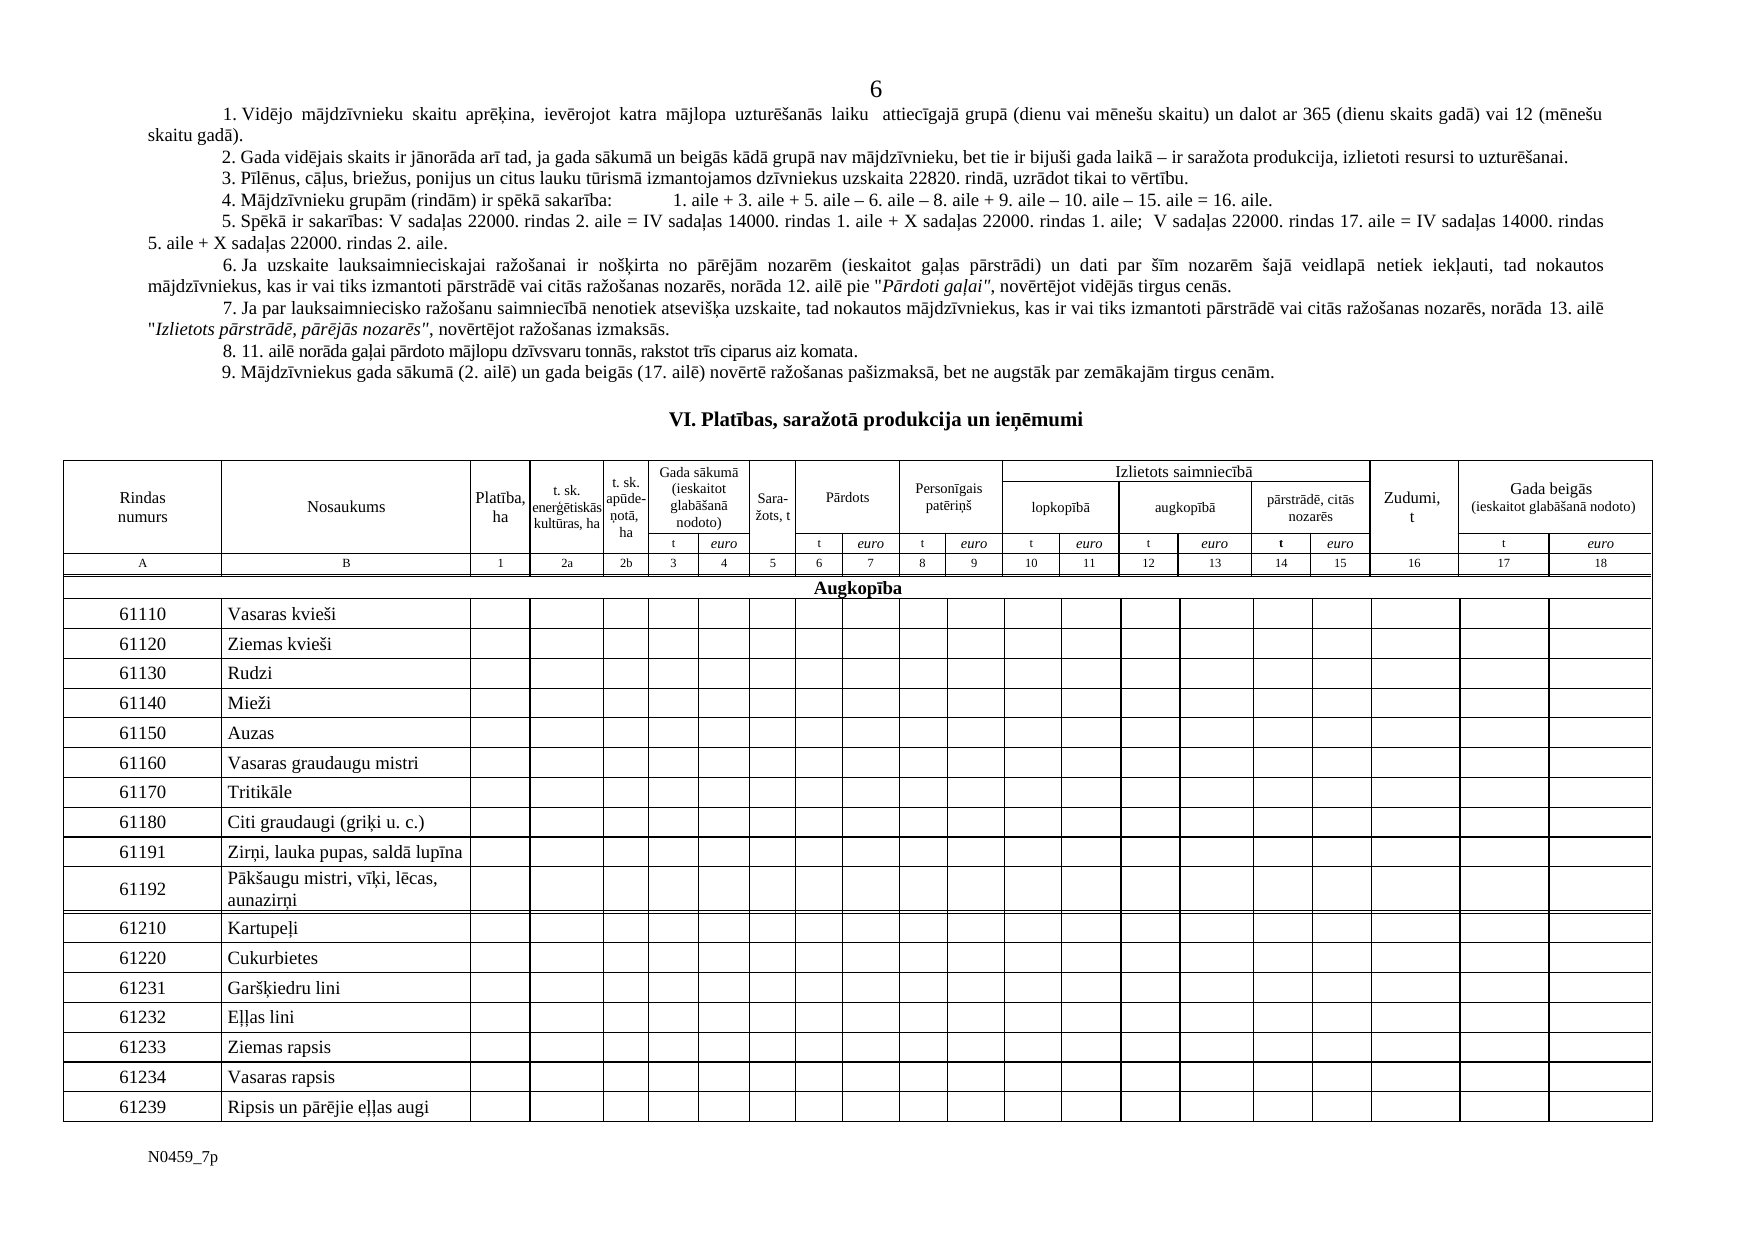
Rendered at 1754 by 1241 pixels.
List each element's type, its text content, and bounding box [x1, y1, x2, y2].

table_cell Ripsis un pārējie eļļas augi [222, 1092, 470, 1121]
table_header Zudumi, t [1371, 461, 1458, 552]
table_cell 61220 [64, 943, 221, 972]
table_cell [471, 748, 529, 777]
table_cell [1313, 943, 1371, 972]
table_cell [531, 808, 603, 836]
table_cell [1372, 748, 1459, 777]
table_cell 61232 [64, 1003, 221, 1032]
table_cell t [796, 534, 842, 552]
table_cell [900, 629, 947, 658]
table_cell [1313, 1003, 1371, 1032]
table_cell [1550, 972, 1652, 1002]
table_cell [750, 778, 795, 807]
table_cell [1372, 778, 1459, 807]
table_cell [1122, 599, 1179, 628]
table_cell [1181, 914, 1253, 942]
table_cell [750, 914, 795, 942]
table_cell [843, 1003, 899, 1032]
table_cell [471, 838, 529, 866]
table_cell [948, 629, 1004, 658]
table_cell [604, 1063, 648, 1091]
table_cell [1254, 778, 1312, 807]
table_cell [1254, 1003, 1312, 1032]
table_cell [604, 1033, 648, 1061]
table_cell [1372, 1092, 1459, 1121]
table_cell [471, 973, 529, 1002]
table_cell euro [1550, 533, 1652, 552]
table_cell Ziemas kvieši [222, 629, 470, 658]
table_cell [900, 778, 947, 807]
table_cell [1461, 973, 1548, 1002]
table_header t. sk. enerģētiskās kultūras, ha [531, 461, 603, 552]
table_cell [531, 718, 603, 747]
table_cell [900, 599, 947, 628]
text 6. Ja uzskaite lauksaimnieciskajai ražošanai ir nošķirta no pārējām nozarēm (ieskaitot gaļas pārstrādi) un dati par šīm nozarēm šajā veidlapā netiek iekļauti, tad nokautos mājdzīvniekus, kas ir vai tiks izmantoti pārstrādē vai citās ražošanas nozarēs, norāda 12. ailē pie "Pārdoti gaļai", novērtējot vidējās tirgus cenās. [148, 253, 1604, 297]
table_cell [1461, 943, 1548, 972]
table_cell [1313, 808, 1371, 836]
table_cell [531, 599, 603, 628]
table_cell [750, 599, 795, 628]
table_cell [900, 943, 947, 972]
table_cell [1461, 1003, 1548, 1032]
table_cell [604, 808, 648, 836]
table_cell [1062, 973, 1120, 1002]
table_cell [1313, 778, 1371, 807]
table_cell [1062, 659, 1120, 687]
table_cell [1550, 658, 1652, 687]
table_cell [531, 914, 603, 942]
table_cell Cukurbietes [222, 943, 470, 972]
table_cell [1122, 1063, 1179, 1091]
table_cell [900, 808, 947, 836]
table_cell [1254, 1063, 1312, 1091]
table_cell [1122, 629, 1179, 658]
table_cell 4 [699, 554, 749, 573]
table_cell [1062, 599, 1120, 628]
table_cell [1254, 629, 1312, 658]
table_cell [649, 808, 698, 836]
table_cell [1062, 943, 1120, 972]
table_cell [1122, 748, 1179, 777]
table_cell [948, 659, 1004, 687]
table_cell [699, 1003, 749, 1032]
table_cell [1181, 629, 1253, 658]
table_cell [1313, 629, 1371, 658]
table_cell [1461, 778, 1548, 807]
table_cell [531, 943, 603, 972]
table_cell [1181, 599, 1253, 628]
table_cell [471, 1033, 529, 1061]
table_cell [649, 943, 698, 972]
table_cell [900, 838, 947, 866]
text 5. Spēkā ir sakarības: V sadaļas 22000. rindas 2. aile = IV sadaļas 14000. rindas 1. aile + X sadaļas 22000. rindas 1. aile; V sadaļas 22000. rindas 17. aile = IV sadaļas 14000. rindas 5. aile + X sadaļas 22000. rindas 2. aile. [148, 210, 1604, 253]
table_cell Ziemas rapsis [222, 1033, 470, 1061]
table_cell [843, 867, 899, 910]
table_cell 61239 [64, 1092, 221, 1121]
table_header Personīgais patēriņš [900, 461, 1002, 533]
table_cell [1313, 748, 1371, 777]
table_cell [1461, 1063, 1548, 1091]
table_cell [1181, 1003, 1253, 1032]
table_cell [1461, 659, 1548, 687]
table_cell [1372, 838, 1459, 866]
table_cell [1181, 808, 1253, 836]
table_cell [471, 1092, 529, 1121]
text 4. Mājdzīvnieku grupām (rindām) ir spēkā sakarība: 1. aile + 3. aile + 5. aile – 6. aile – 8. aile + 9. aile – 10. aile – 15. aile = 16. aile. [148, 189, 1604, 210]
table_cell [1550, 747, 1652, 777]
table_cell [699, 599, 749, 628]
table_cell [531, 867, 603, 910]
table_cell [1181, 778, 1253, 807]
text 9. Mājdzīvniekus gada sākumā (2. ailē) un gada beigās (17. ailē) novērtē ražošanas pašizmaksā, bet ne augstāk par zemākajām tirgus cenām. [148, 361, 1604, 383]
table_cell A [64, 554, 221, 573]
table_cell 14 [1252, 554, 1310, 573]
table_cell [699, 1092, 749, 1121]
table_cell [1313, 1063, 1371, 1091]
table_cell [604, 867, 648, 910]
table_cell [604, 973, 648, 1002]
table_cell [1181, 1063, 1253, 1091]
table_cell [796, 629, 842, 658]
table_cell [1372, 1003, 1459, 1032]
table_header Sara- žots, t [750, 461, 795, 552]
table_cell [531, 778, 603, 807]
table_cell [796, 1003, 842, 1032]
table_cell [1062, 914, 1120, 942]
table_cell [900, 689, 947, 717]
table_cell [1254, 689, 1312, 717]
table_cell euro [699, 534, 749, 552]
table_cell [471, 718, 529, 747]
table_cell t [649, 534, 698, 552]
table_cell euro [843, 534, 899, 552]
table_header Gada beigās (ieskaitot glabāšanā nodoto) [1459, 461, 1652, 533]
table_cell [699, 718, 749, 747]
table_cell [796, 838, 842, 866]
table_cell [1550, 942, 1652, 972]
table_cell [796, 718, 842, 747]
table_cell 12 [1120, 554, 1177, 573]
table_cell 2a [531, 554, 603, 573]
table_cell [471, 778, 529, 807]
table_cell [531, 1063, 603, 1091]
table_cell 61150 [64, 718, 221, 747]
table_cell [750, 629, 795, 658]
table_cell [1550, 807, 1652, 836]
table_cell [1005, 1063, 1061, 1091]
table_cell [1550, 1061, 1652, 1091]
table_cell [750, 1092, 795, 1121]
table_cell [750, 808, 795, 836]
table_cell [471, 599, 529, 628]
table_cell euro [1060, 534, 1118, 552]
table_cell [948, 914, 1004, 942]
table_cell [796, 914, 842, 942]
table_cell [900, 973, 947, 1002]
table_cell [649, 973, 698, 1002]
table_cell [471, 629, 529, 658]
table_cell [1550, 598, 1652, 628]
table_cell [649, 748, 698, 777]
table_cell [1461, 838, 1548, 866]
table_cell [1550, 910, 1652, 942]
table_cell [1254, 914, 1312, 942]
table_cell [796, 808, 842, 836]
table_cell [699, 1063, 749, 1091]
table_cell [649, 914, 698, 942]
table_cell [531, 748, 603, 777]
table_cell [649, 1092, 698, 1121]
table_cell [750, 748, 795, 777]
table_cell t [1459, 534, 1548, 552]
table_cell [948, 1003, 1004, 1032]
table_cell [900, 1063, 947, 1091]
table_cell [604, 659, 648, 687]
table_cell [750, 1003, 795, 1032]
table_cell [900, 659, 947, 687]
table_cell [948, 689, 1004, 717]
table_cell Citi graudaugi (griķi u. c.) [222, 808, 470, 836]
table_cell 10 [1003, 554, 1059, 573]
table_cell [1062, 1063, 1120, 1091]
table_cell [1372, 718, 1459, 747]
table_cell [948, 973, 1004, 1002]
table_cell Pākšaugu mistri, vīķi, lēcas, aunazirņi [222, 867, 470, 910]
table_cell [1122, 808, 1179, 836]
table_cell [471, 867, 529, 910]
table_cell [750, 1033, 795, 1061]
table_cell [699, 629, 749, 658]
table_cell [1550, 777, 1652, 807]
table_cell [531, 1092, 603, 1121]
table_cell 5 [750, 554, 795, 573]
table_cell [948, 1063, 1004, 1091]
table_cell [1372, 659, 1459, 687]
table_cell Kartupeļi [222, 914, 470, 942]
table_cell [948, 867, 1004, 910]
table_cell 61120 [64, 629, 221, 658]
table_cell [843, 778, 899, 807]
table_cell [1254, 867, 1312, 910]
table_cell [1254, 838, 1312, 866]
table_cell [1005, 1033, 1061, 1061]
table_cell 3 [649, 554, 698, 573]
table_cell [750, 659, 795, 687]
table_cell [1062, 867, 1120, 910]
table_cell 2b [604, 554, 648, 573]
table_cell [531, 659, 603, 687]
table_cell [604, 838, 648, 866]
table_cell [900, 748, 947, 777]
table_header Pārdots [796, 461, 899, 533]
table_cell [1372, 943, 1459, 972]
table_cell [699, 973, 749, 1002]
table_cell [649, 718, 698, 747]
text 2. Gada vidējais skaits ir jānorāda arī tad, ja gada sākumā un beigās kādā grupā nav mājdzīvnieku, bet tie ir bijuši gada laikā – ir saražota produkcija, izlietoti resursi to uzturēšanai. [148, 146, 1604, 167]
table_cell t [900, 534, 945, 552]
table_cell [948, 778, 1004, 807]
table_cell [471, 689, 529, 717]
table_cell [1005, 973, 1061, 1002]
table_cell [1122, 1092, 1179, 1121]
table_cell [1062, 689, 1120, 717]
table_cell 17 [1459, 554, 1548, 573]
table_cell [471, 1063, 529, 1091]
table_cell [843, 689, 899, 717]
table_cell [531, 629, 603, 658]
table_cell [471, 914, 529, 942]
table_cell [1005, 1003, 1061, 1032]
table_cell [1550, 1091, 1652, 1121]
table_cell [948, 838, 1004, 866]
table_cell [900, 718, 947, 747]
text 8. 11. ailē norāda gaļai pārdoto mājlopu dzīvsvaru tonnās, rakstot trīs ciparus aiz komata. [148, 340, 1604, 361]
table_cell [1461, 867, 1548, 910]
table_cell [604, 914, 648, 942]
table_cell [1122, 838, 1179, 866]
table_cell [750, 867, 795, 910]
table_cell [796, 689, 842, 717]
table_cell 61180 [64, 808, 221, 836]
table_cell [750, 973, 795, 1002]
table_cell [1461, 748, 1548, 777]
table_cell [649, 689, 698, 717]
table_cell [1005, 599, 1061, 628]
table_cell [843, 718, 899, 747]
table_cell [900, 1033, 947, 1061]
table_cell [699, 943, 749, 972]
table_cell [1122, 689, 1179, 717]
table_cell [1122, 973, 1179, 1002]
table_cell [1005, 808, 1061, 836]
table_cell [471, 808, 529, 836]
table_cell [1461, 1092, 1548, 1121]
table_cell [948, 1092, 1004, 1121]
table_cell [843, 629, 899, 658]
table_cell [1372, 1063, 1459, 1091]
table_cell Vasaras graudaugu mistri [222, 748, 470, 777]
table_cell t [1003, 534, 1059, 552]
table_cell 61160 [64, 748, 221, 777]
table_cell [531, 1003, 603, 1032]
table_cell 18 [1550, 553, 1652, 573]
table_cell [649, 1033, 698, 1061]
table_cell [1005, 914, 1061, 942]
table_cell [1254, 599, 1312, 628]
table_cell [843, 808, 899, 836]
table_cell [1062, 1003, 1120, 1032]
table_cell 7 [843, 554, 899, 573]
table_cell pārstrādē, citās nozarēs [1252, 482, 1369, 533]
table_cell [1122, 659, 1179, 687]
table_cell euro [1179, 534, 1251, 552]
table_cell 6 [796, 554, 842, 573]
table_cell [1122, 1033, 1179, 1061]
table_cell [1461, 1033, 1548, 1061]
table_cell [796, 867, 842, 910]
table_cell [649, 1063, 698, 1091]
text VI. Platības, saražotā produkcija un ieņēmumi [148, 407, 1604, 431]
table_cell [1181, 943, 1253, 972]
text 7. Ja par lauksaimniecisko ražošanu saimniecībā nenotiek atsevišķa uzskaite, tad nokautos mājdzīvniekus, kas ir vai tiks izmantoti pārstrādē vai citās ražošanas nozarēs, norāda 13. ailē "Izlietots pārstrādē, pārējās nozarēs", novērtējot ražošanas izmaksās. [148, 297, 1604, 340]
table_cell [1461, 808, 1548, 836]
table_cell [699, 808, 749, 836]
table_cell [649, 599, 698, 628]
table_cell [1461, 914, 1548, 942]
table_cell [948, 943, 1004, 972]
table_cell [796, 1063, 842, 1091]
table_cell [1254, 659, 1312, 687]
table_cell [699, 659, 749, 687]
table_cell 61192 [64, 867, 221, 910]
table_cell Vasaras rapsis [222, 1063, 470, 1091]
table_cell 61170 [64, 778, 221, 807]
table_cell [1372, 599, 1459, 628]
table_cell 15 [1311, 554, 1369, 573]
table_cell [699, 838, 749, 866]
table_cell [1550, 1002, 1652, 1032]
table_cell [1313, 718, 1371, 747]
table_cell [843, 748, 899, 777]
table_cell [1550, 866, 1652, 910]
table_cell [843, 659, 899, 687]
table_cell [843, 1033, 899, 1061]
table_cell 13 [1179, 554, 1251, 573]
table_header Rindas numurs [64, 461, 221, 552]
table_cell [1254, 1092, 1312, 1121]
table_cell 8 [900, 554, 945, 573]
table_cell [1181, 867, 1253, 910]
table_cell [1122, 914, 1179, 942]
table_cell [948, 718, 1004, 747]
table_cell Tritikāle [222, 778, 470, 807]
table_cell [1122, 867, 1179, 910]
table_header t. sk. apūde- ņotā, ha [604, 461, 648, 552]
table_cell [1372, 973, 1459, 1002]
table_cell [948, 1033, 1004, 1061]
table_cell [1122, 1003, 1179, 1032]
table_cell [1313, 599, 1371, 628]
table_cell [1005, 689, 1061, 717]
table_cell [1313, 689, 1371, 717]
table_cell [1254, 943, 1312, 972]
table_cell [1122, 778, 1179, 807]
table_cell [1254, 1033, 1312, 1061]
table_cell [796, 943, 842, 972]
table_cell [750, 1063, 795, 1091]
table_cell [1254, 973, 1312, 1002]
table_cell [1181, 1033, 1253, 1061]
table_cell [1181, 838, 1253, 866]
table_cell euro [946, 534, 1002, 552]
table_cell [1062, 629, 1120, 658]
table_cell 61233 [64, 1033, 221, 1061]
table_cell Garšķiedru lini [222, 973, 470, 1002]
table_cell [1550, 688, 1652, 717]
table_header Gada sākumā (ieskaitot glabāšanā nodoto) [649, 461, 749, 533]
table_cell [1181, 718, 1253, 747]
table_cell [604, 748, 648, 777]
table_cell lopkopībā [1003, 482, 1118, 533]
table_cell [604, 778, 648, 807]
table_cell [1062, 838, 1120, 866]
table_cell t [1120, 534, 1177, 552]
table_cell [471, 659, 529, 687]
table_cell [1461, 689, 1548, 717]
table_cell [1313, 838, 1371, 866]
table_cell [1122, 943, 1179, 972]
table_cell [1313, 659, 1371, 687]
table_cell [1062, 808, 1120, 836]
table_cell [900, 867, 947, 910]
table_cell [1254, 718, 1312, 747]
table_cell [948, 748, 1004, 777]
table_cell [604, 1003, 648, 1032]
table_cell [471, 943, 529, 972]
table_cell [604, 629, 648, 658]
table_cell [843, 838, 899, 866]
table_cell [604, 689, 648, 717]
table_cell [1122, 718, 1179, 747]
table_cell [649, 867, 698, 910]
table_cell [750, 689, 795, 717]
table_cell 11 [1060, 554, 1118, 573]
table_cell [948, 599, 1004, 628]
table_cell Auzas [222, 718, 470, 747]
table_cell t [1252, 534, 1310, 552]
table_cell 61231 [64, 973, 221, 1002]
table_cell [1062, 1033, 1120, 1061]
table_cell 9 [946, 554, 1002, 573]
table_cell 61140 [64, 689, 221, 717]
table_cell [1550, 717, 1652, 747]
table_cell [1461, 599, 1548, 628]
table_cell [1461, 629, 1548, 658]
table_cell [1005, 778, 1061, 807]
table_cell [1313, 1092, 1371, 1121]
table_cell [750, 718, 795, 747]
table_cell [1005, 629, 1061, 658]
table_cell [604, 599, 648, 628]
table_cell [796, 973, 842, 1002]
table_cell [1550, 836, 1652, 866]
table_cell [1062, 718, 1120, 747]
table_cell [1005, 943, 1061, 972]
table_cell [649, 659, 698, 687]
table_cell [1181, 689, 1253, 717]
table_cell [1550, 628, 1652, 658]
table_cell [796, 599, 842, 628]
table_cell [1461, 718, 1548, 747]
table_cell [948, 808, 1004, 836]
table_cell 61110 [64, 599, 221, 628]
table_cell [843, 914, 899, 942]
table_header Nosaukums [222, 461, 470, 552]
table_cell [1005, 1092, 1061, 1121]
table_cell [900, 914, 947, 942]
table_cell [604, 718, 648, 747]
table_cell [1372, 689, 1459, 717]
table_cell [843, 1092, 899, 1121]
table_cell [1550, 1032, 1652, 1061]
table_cell Eļļas lini [222, 1003, 470, 1032]
table_cell [649, 838, 698, 866]
table_cell [531, 973, 603, 1002]
table_cell [750, 838, 795, 866]
table_cell [1005, 718, 1061, 747]
table_cell Augkopība [64, 574, 1652, 598]
table_cell [531, 838, 603, 866]
table_cell [796, 748, 842, 777]
table_cell [1181, 1092, 1253, 1121]
table_cell 61130 [64, 659, 221, 687]
table_cell [1181, 748, 1253, 777]
table_cell [604, 1092, 648, 1121]
table_cell [649, 1003, 698, 1032]
table_cell [1313, 1033, 1371, 1061]
table_cell [1005, 748, 1061, 777]
table_cell B [222, 554, 470, 573]
table_cell [699, 914, 749, 942]
table_cell 16 [1371, 554, 1458, 573]
table_cell 61234 [64, 1063, 221, 1091]
table_cell [531, 689, 603, 717]
table_cell [531, 1033, 603, 1061]
table_cell 1 [471, 554, 529, 573]
table_cell [843, 943, 899, 972]
table_cell [843, 973, 899, 1002]
table_cell [750, 943, 795, 972]
table_cell [1005, 867, 1061, 910]
table_cell [1313, 914, 1371, 942]
table_cell [699, 748, 749, 777]
text 1. Vidējo mājdzīvnieku skaitu aprēķina, ievērojot katra mājlopa uzturēšanās laiku attiecīgajā grupā (dienu vai mēnešu skaitu) un dalot ar 365 (dienu skaits gadā) vai 12 (mēnešu skaitu gadā). [148, 103, 1604, 146]
table_cell [1181, 659, 1253, 687]
table_cell [843, 599, 899, 628]
table_cell Mieži [222, 689, 470, 717]
table_cell [796, 659, 842, 687]
table_cell [796, 1092, 842, 1121]
table_cell [1062, 748, 1120, 777]
table_cell [1372, 808, 1459, 836]
table_cell [1313, 973, 1371, 1002]
table_cell euro [1311, 534, 1369, 552]
table_cell [699, 689, 749, 717]
table_cell Zirņi, lauka pupas, saldā lupīna [222, 838, 470, 866]
table_cell [699, 778, 749, 807]
table_cell [1062, 1092, 1120, 1121]
table_cell [1372, 914, 1459, 942]
table_cell 61191 [64, 838, 221, 866]
table_cell [900, 1003, 947, 1032]
table_cell Vasaras kvieši [222, 599, 470, 628]
table_cell [1372, 629, 1459, 658]
table_cell [1062, 778, 1120, 807]
table_cell [604, 943, 648, 972]
table_cell [699, 867, 749, 910]
table_cell [1254, 808, 1312, 836]
table_cell [1372, 867, 1459, 910]
text 3. Pīlēnus, cāļus, briežus, ponijus un citus lauku tūrismā izmantojamos dzīvniekus uzskaita 22820. rindā, uzrādot tikai to vērtību. [148, 167, 1604, 189]
table_cell [649, 629, 698, 658]
table_cell [699, 1033, 749, 1061]
table_cell [1005, 659, 1061, 687]
table_cell [796, 778, 842, 807]
table_cell Rudzi [222, 659, 470, 687]
table_cell [1181, 973, 1253, 1002]
table_cell [1254, 748, 1312, 777]
table_cell [843, 1063, 899, 1091]
table_header Izlietots saimniecībā [1003, 461, 1369, 481]
table_header Platība, ha [471, 461, 529, 552]
table_cell [1313, 867, 1371, 910]
table_cell 61210 [64, 914, 221, 942]
table_cell [900, 1092, 947, 1121]
table_cell augkopībā [1120, 482, 1251, 533]
table_cell [796, 1033, 842, 1061]
table_cell [1005, 838, 1061, 866]
table_cell [649, 778, 698, 807]
table_cell [471, 1003, 529, 1032]
table_cell [1372, 1033, 1459, 1061]
